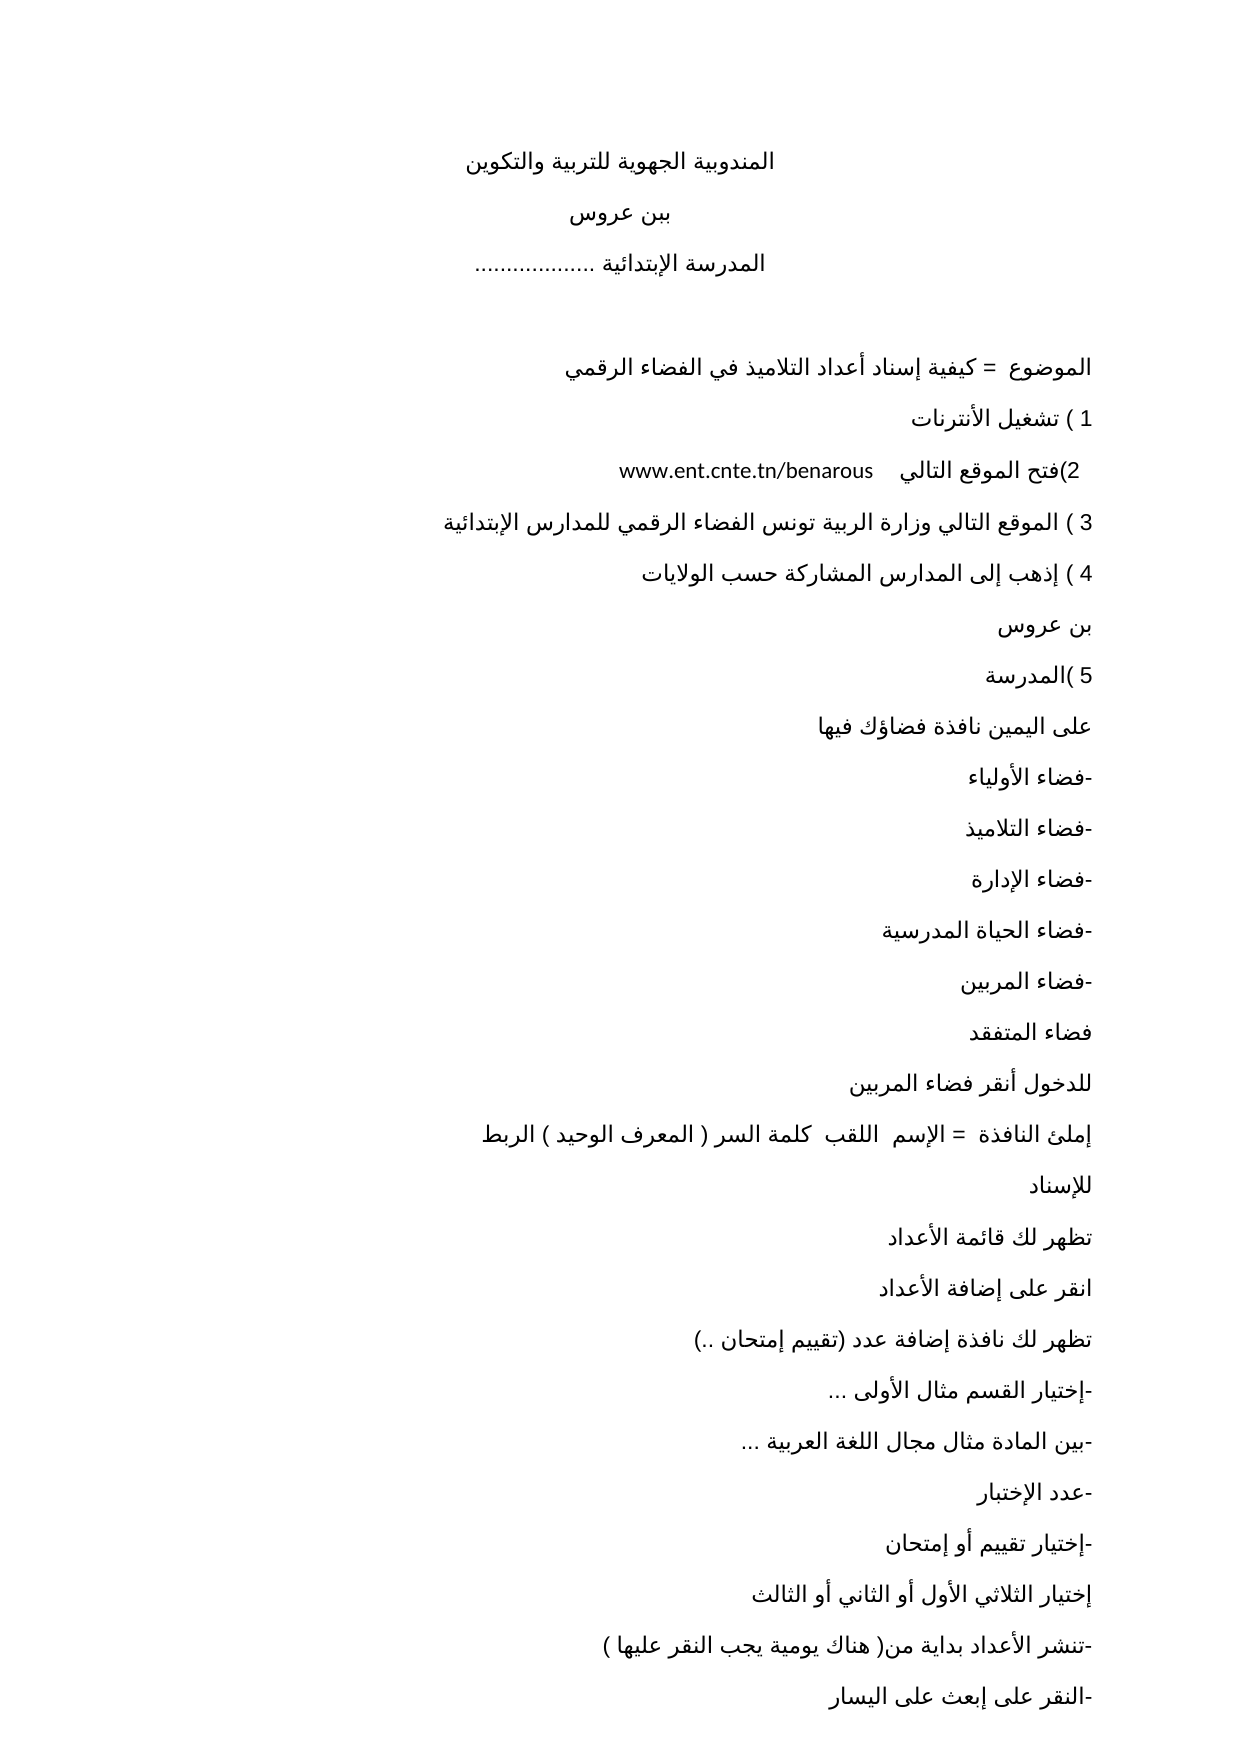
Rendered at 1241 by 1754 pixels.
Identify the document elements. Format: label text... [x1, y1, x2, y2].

text -فضاء التلاميذ [148, 815, 1093, 841]
text فضاء المتفقد [148, 1019, 1093, 1046]
text ببن عروس [148, 199, 1093, 225]
text -عدد الإختبار [148, 1479, 1093, 1505]
text -النقر على إبعث على اليسار [148, 1683, 1093, 1709]
text 1 ) تشغيل الأنترنات [148, 405, 1093, 431]
text -تنشر الأعداد بداية من( هناك يومية يجب النقر عليها ) [148, 1632, 1093, 1658]
text 4 ) إذهب إلى المدارس المشاركة حسب الولايات [148, 560, 1093, 586]
text 2)فتح الموقع التالي www.ent.cnte.tn/benarous [148, 456, 1093, 484]
text 5 )المدرسة [148, 662, 1093, 688]
text -فضاء المربين [148, 968, 1093, 994]
text المندوبية الجهوية للتربية والتكوين [148, 148, 1093, 174]
text انقر على إضافة الأعداد [148, 1274, 1093, 1301]
text على اليمين نافذة فضاؤك فيها [148, 713, 1093, 739]
text المدرسة الإبتدائية ................... [148, 250, 1093, 276]
text إختيار الثلاثي الأول أو الثاني أو الثالث [148, 1581, 1093, 1607]
text الموضوع = كيفية إسناد أعداد التلاميذ في الفضاء الرقمي [148, 354, 1093, 380]
text إملئ النافذة = الإسم اللقب كلمة السر ( المعرف الوحيد ) الربط [148, 1121, 1093, 1148]
text -إختيار القسم مثال الأولى ... [148, 1377, 1093, 1403]
text تظهر لك نافذة إضافة عدد (تقييم إمتحان ..) [148, 1326, 1093, 1352]
text -إختيار تقييم أو إمتحان [148, 1530, 1093, 1556]
text -فضاء الإدارة [148, 866, 1093, 892]
text -فضاء الأولياء [148, 764, 1093, 790]
text -بين المادة مثال مجال اللغة العربية ... [148, 1428, 1093, 1454]
text للدخول أنقر فضاء المربين [148, 1070, 1093, 1097]
text -فضاء الحياة المدرسية [148, 917, 1093, 943]
text تظهر لك قائمة الأعداد [148, 1223, 1093, 1250]
text بن عروس [148, 611, 1093, 637]
text 3 ) الموقع التالي وزارة الربية تونس الفضاء الرقمي للمدارس الإبتدائية [148, 509, 1093, 535]
text للإسناد [148, 1172, 1093, 1199]
